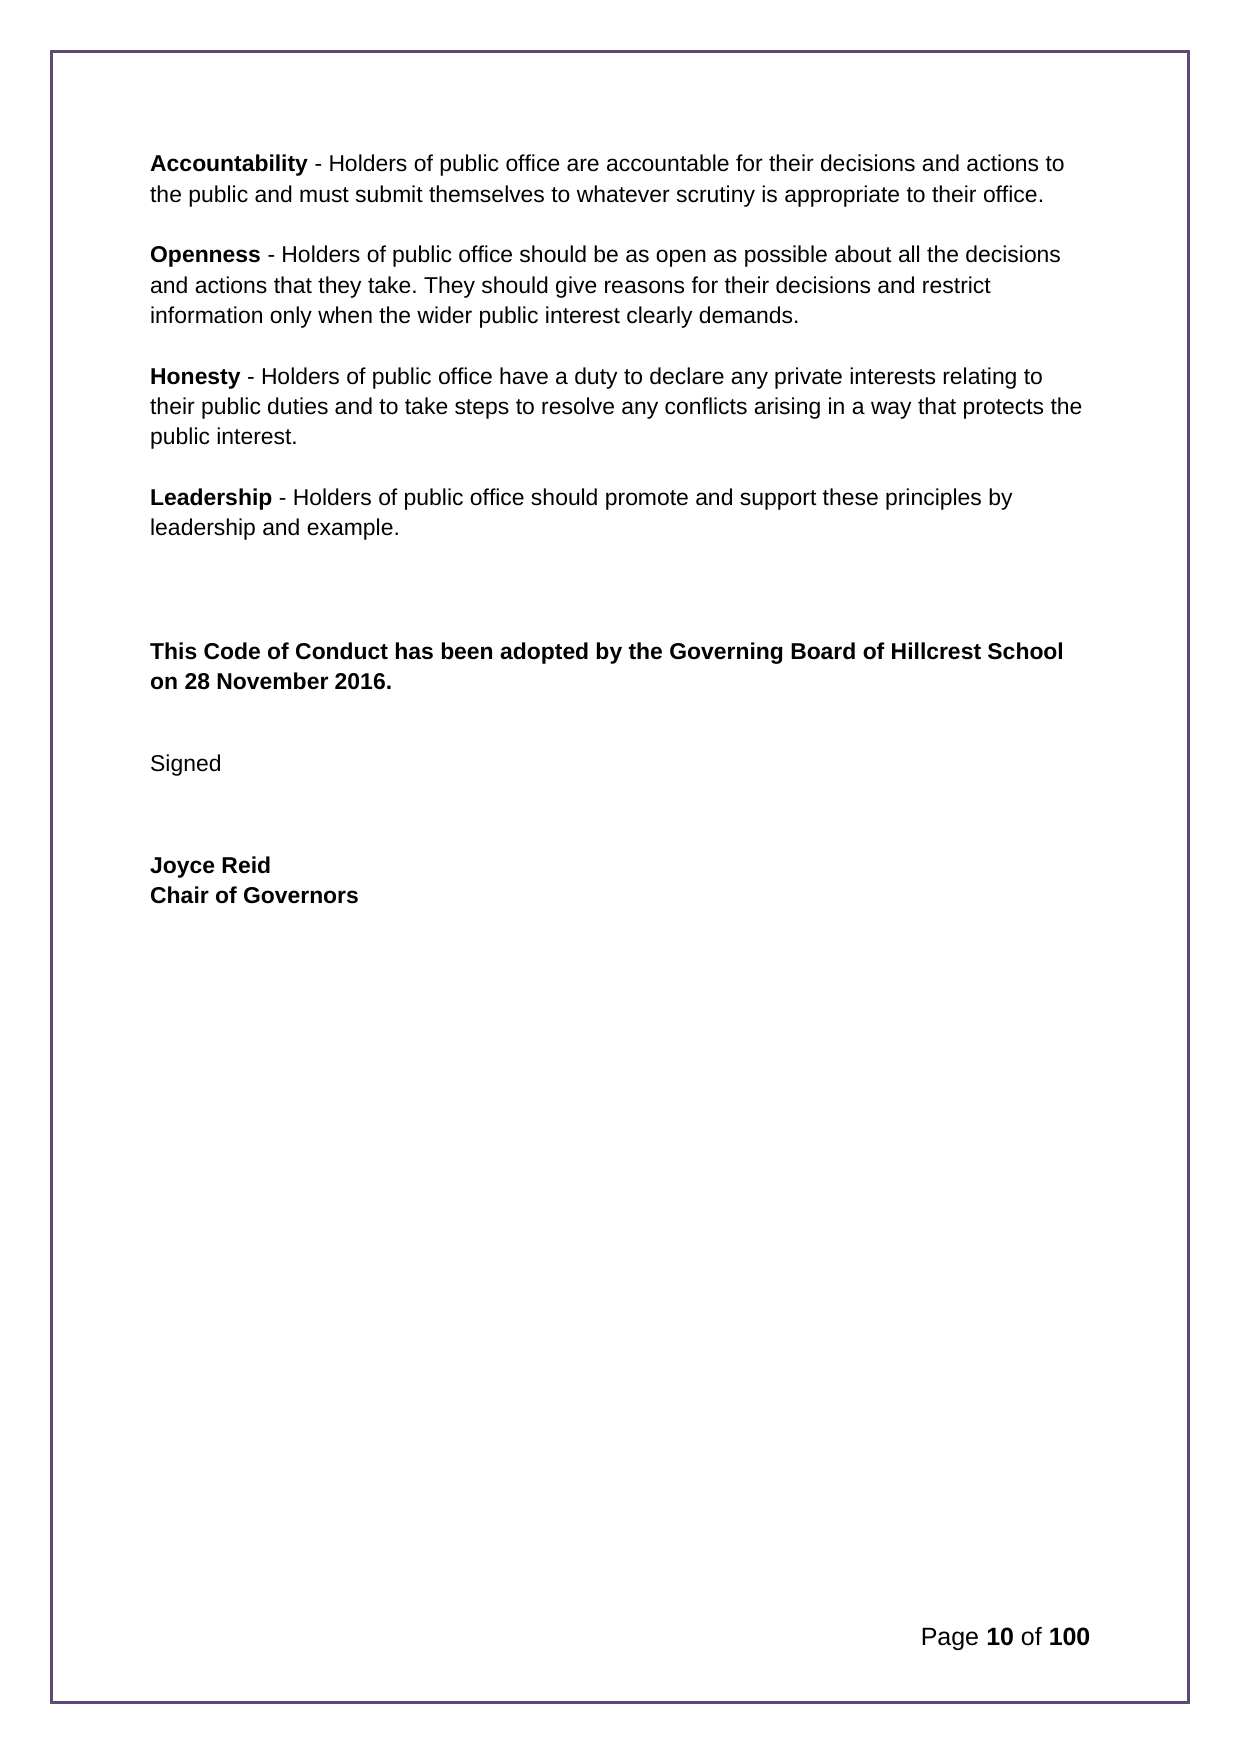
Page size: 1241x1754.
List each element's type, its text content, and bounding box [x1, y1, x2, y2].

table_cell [149, 118, 1091, 546]
text Joyce Reid [150, 852, 1090, 878]
text Chair of Governors [150, 882, 1090, 908]
text This Code of Conduct has been adopted by the Governing Board of Hillcrest School on 28 November 2016. [150, 638, 1090, 694]
text Signed [150, 749, 1090, 776]
